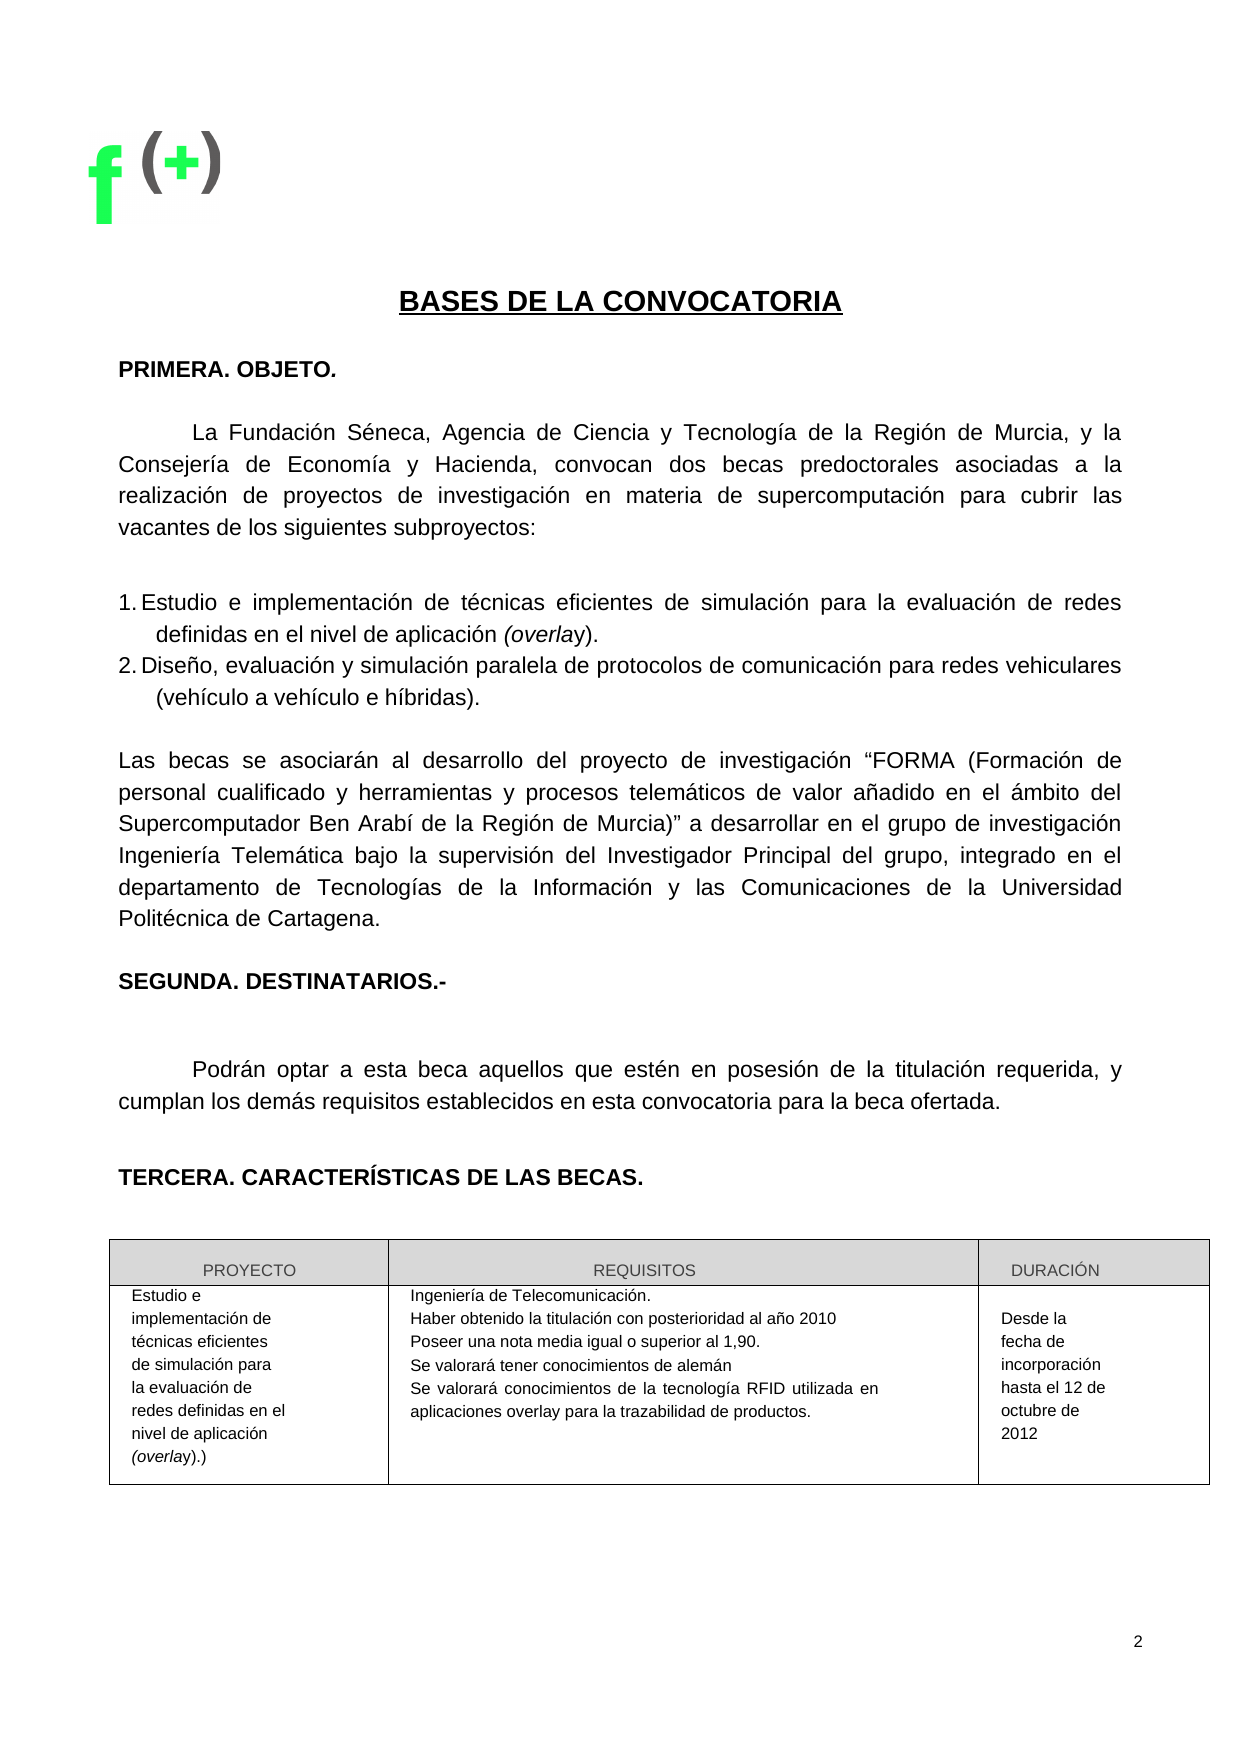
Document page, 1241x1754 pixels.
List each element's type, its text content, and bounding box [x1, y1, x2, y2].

text Las becas se asociarán al desarrollo del proyecto de investigación “FORMA (Formación de personal cualificado y herramientas y procesos telemáticos de valor añadido en el ámbito del Supercomputador Ben Arabí de la Región de Murcia)” a desarrollar en el grupo de investigación Ingeniería Telemática bajo la supervisión del Investigador Principal del grupo, integrado en el departamento de Tecnologías de la Información y las Comunicaciones de la Universidad Politécnica de Cartagena. [118, 747, 1123, 931]
subtitle BASES DE LA CONVOCATORIA [118, 284, 1123, 318]
table_cell Desde la fecha de incorporación hasta el 12 de octubre de 2012 [979, 1286, 1209, 1484]
picture [88, 131, 220, 224]
text Podrán optar a esta beca aquellos que estén en posesión de la titulación requerida, y cumplan los demás requisitos establecidos en esta convocatoria para la beca ofertada. [118, 1056, 1123, 1114]
text SEGUNDA. DESTINATARIOS.- [118, 968, 1123, 994]
table_cell Ingeniería de Telecomunicación. Haber obtenido la titulación con posterioridad al año 2010 Poseer una nota media igual o superior al 1,90. Se valorará tener conocimientos de alemán Se valorará conocimientos de la tecnología RFID utilizada en aplicaciones overlay para la trazabilidad de productos. [389, 1286, 978, 1484]
table_header DURACIÓN [979, 1240, 1209, 1285]
list Estudio e implementación de técnicas eficientes de simulación para la evaluación de redes definidas en el nivel de aplicación (overlay). [118, 589, 1123, 647]
list Diseño, evaluación y simulación paralela de protocolos de comunicación para redes vehiculares (vehículo a vehículo e híbridas). [118, 652, 1123, 710]
table_header REQUISITOS [389, 1240, 978, 1285]
text TERCERA. CARACTERÍSTICAS DE LAS BECAS. [118, 1163, 1123, 1190]
text La Fundación Séneca, Agencia de Ciencia y Tecnología de la Región de Murcia, y la Consejería de Economía y Hacienda, convocan dos becas predoctorales asociadas a la realización de proyectos de investigación en materia de supercomputación para cubrir las vacantes de los siguientes subproyectos: [118, 419, 1123, 540]
table_cell Estudio e implementación de técnicas eficientes de simulación para la evaluación de redes definidas en el nivel de aplicación (overlay).) [110, 1286, 388, 1484]
text PRIMERA. OBJETO. [118, 356, 1123, 382]
table_header PROYECTO [110, 1240, 388, 1285]
